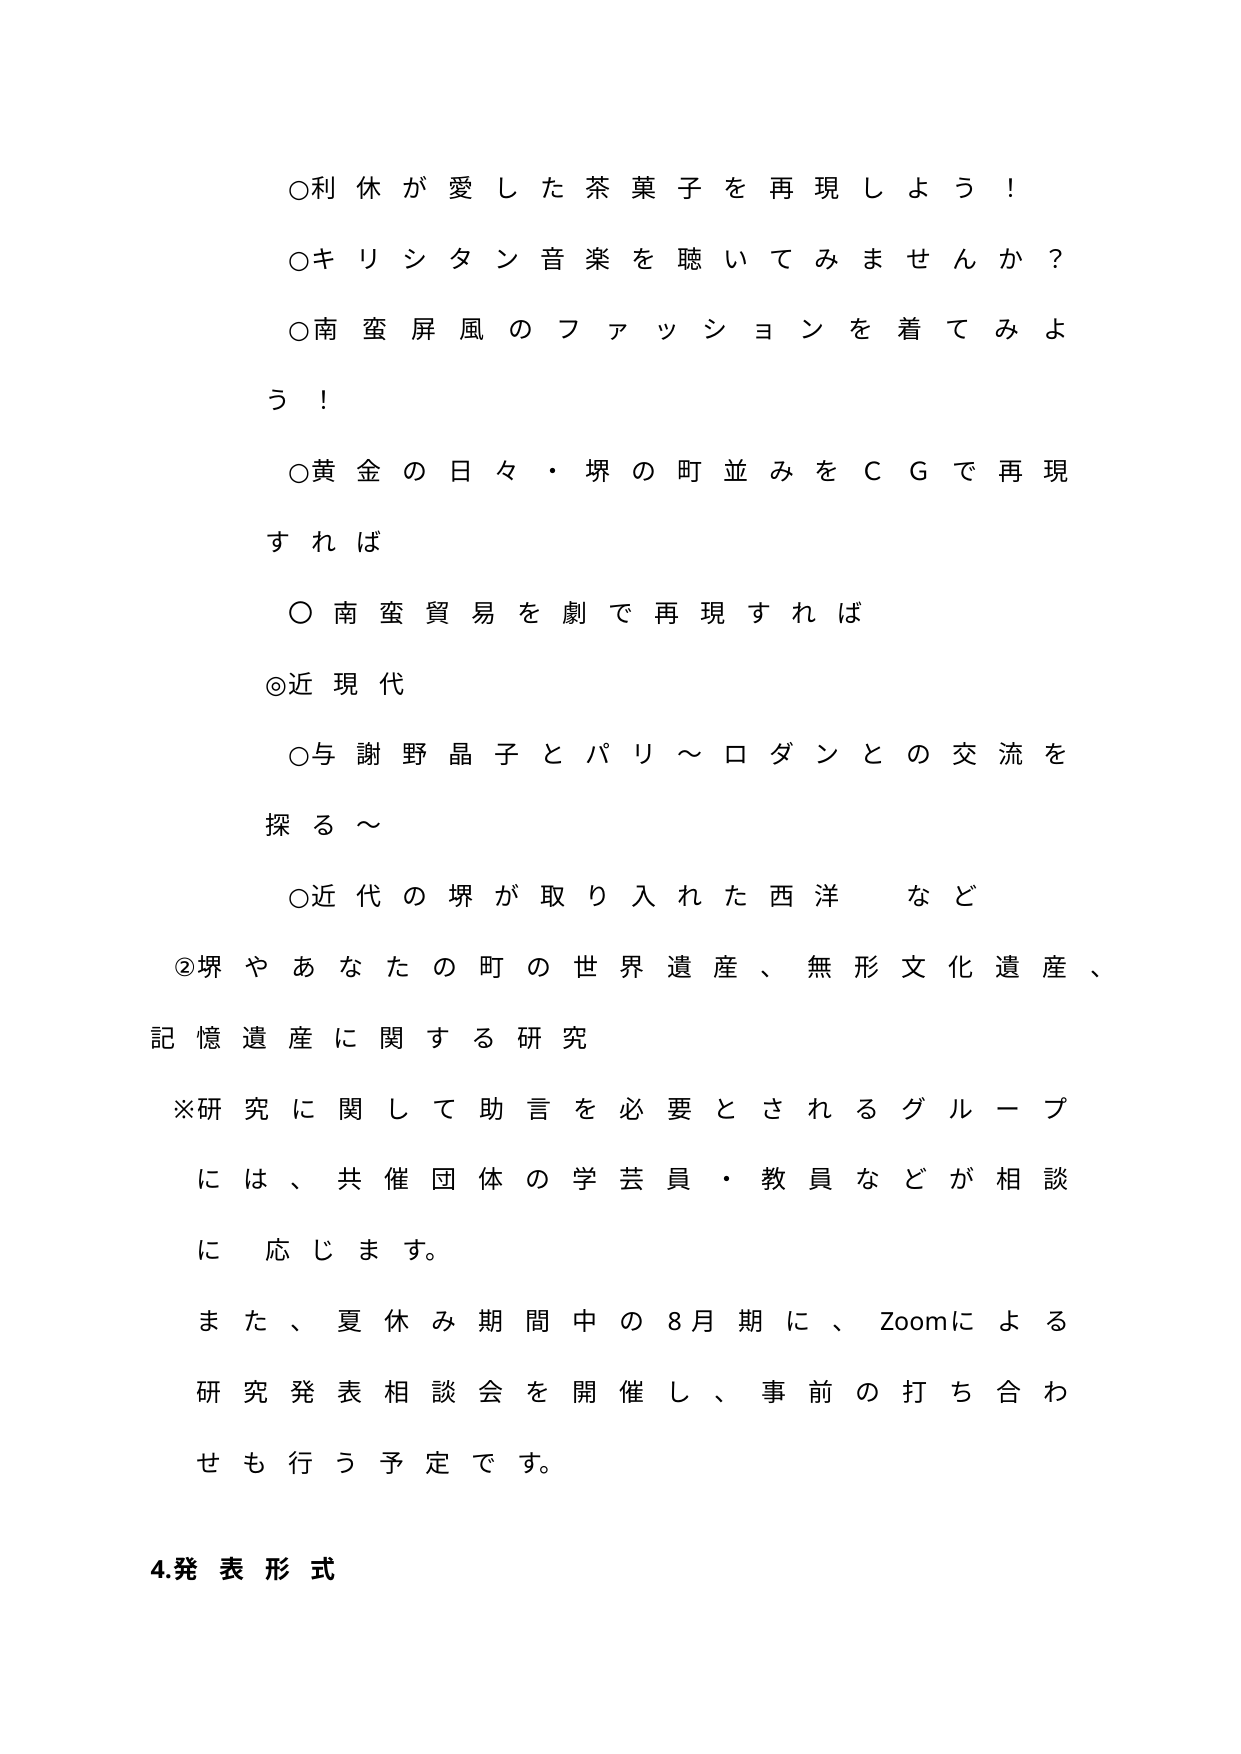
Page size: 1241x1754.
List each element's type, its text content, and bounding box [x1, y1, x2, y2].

text 4.発表形式 [150, 1532, 1090, 1603]
text また、夏休み期間中の8月期に、Zoomによる研究発表相談会を開催し、事前の打ち合わせも行う予定です。 [196, 1284, 1090, 1497]
text 〇南蛮貿易を劇で再現すれば [265, 576, 1090, 647]
text ○利休が愛した茶菓子を再現しよう！ [265, 151, 1090, 222]
text ○キリシタン音楽を聴いてみませんか？ [265, 222, 1090, 293]
text ◎近現代 [265, 647, 1090, 718]
text ※研究に関して助言を必要とされるグループには、共催団体の学芸員・教員などが相談に 応じます。 [173, 1072, 1090, 1284]
text ○近代の堺が取り入れた西洋 など [265, 859, 1090, 930]
text ○黄金の日々・堺の町並みをＣＧで再現すれば [265, 434, 1090, 576]
text ○与謝野晶子とパリ～ロダンとの交流を探る～ [265, 718, 1090, 859]
text ○南蛮屏風のファッションを着てみよう！ [265, 293, 1090, 434]
text ②堺やあなたの町の世界遺産、無形文化遺産、記憶遺産に関する研究 [150, 930, 1090, 1072]
